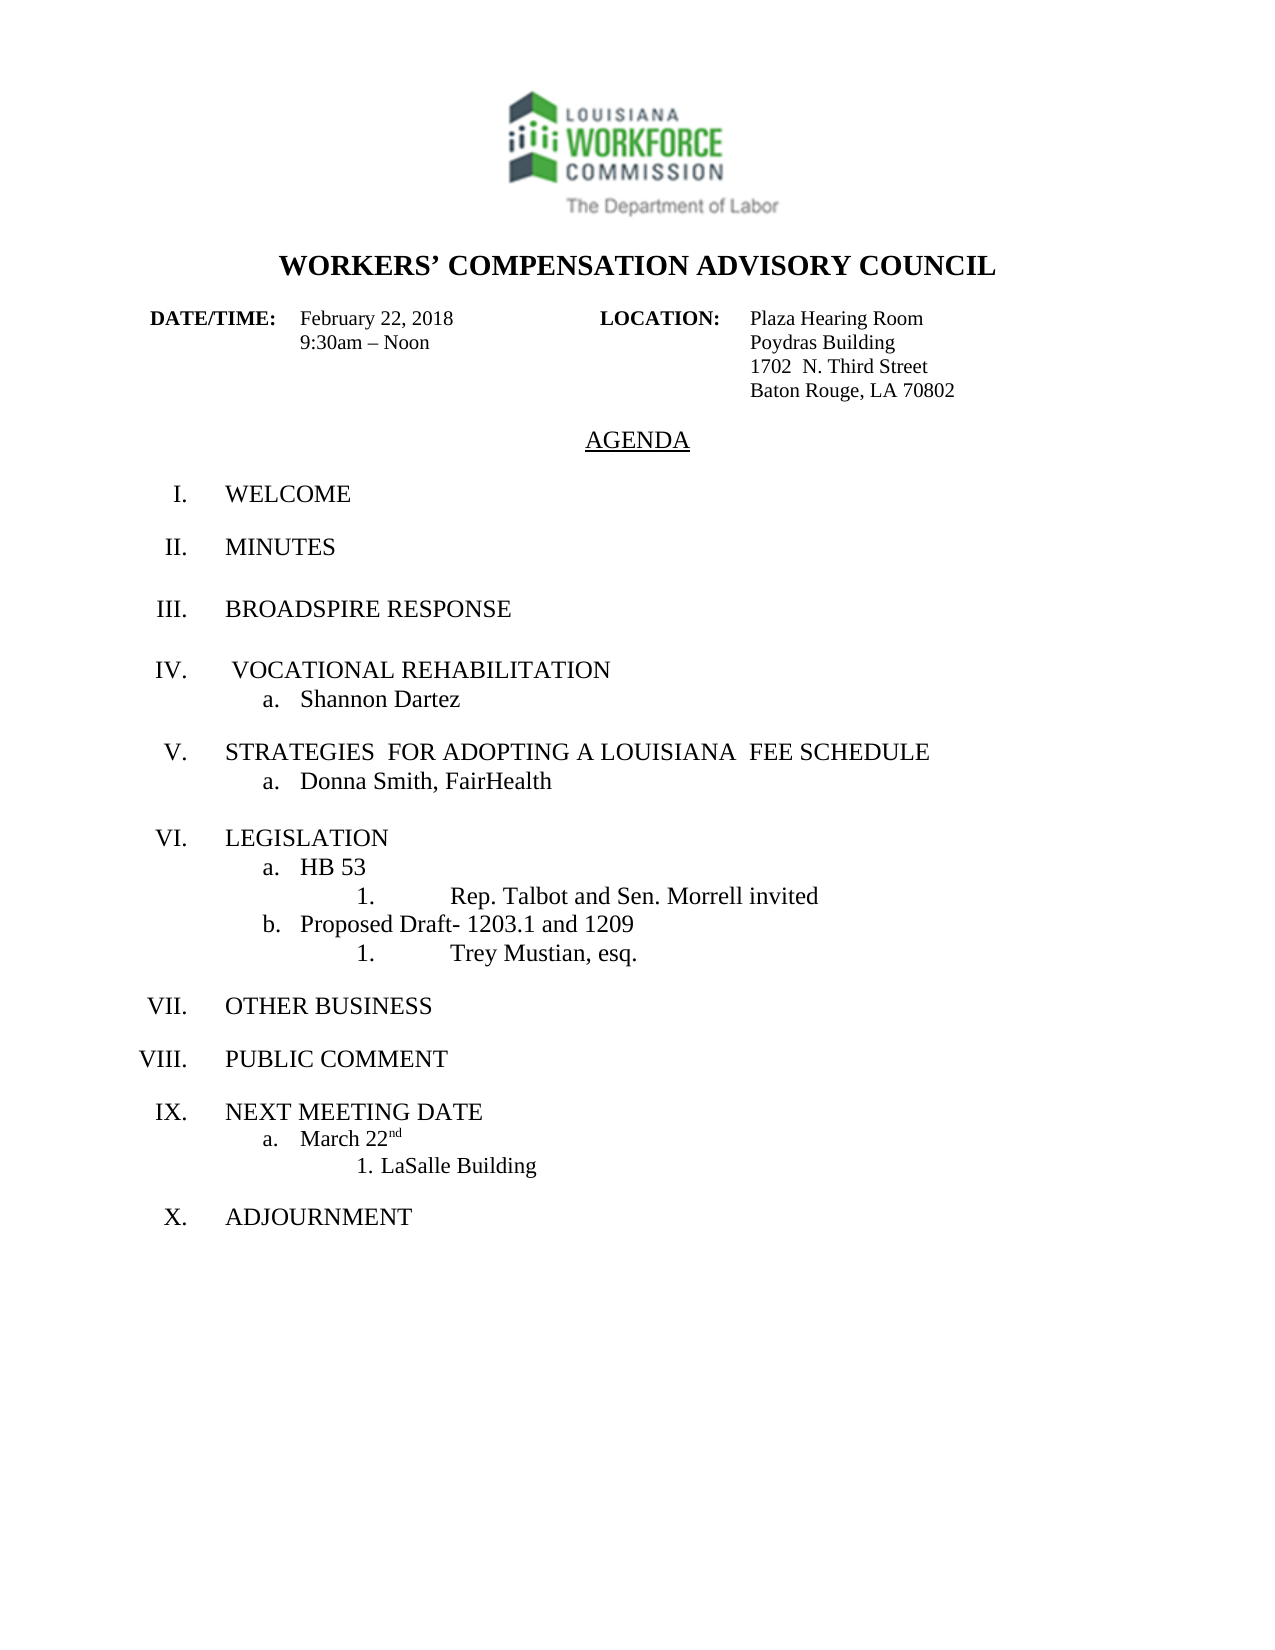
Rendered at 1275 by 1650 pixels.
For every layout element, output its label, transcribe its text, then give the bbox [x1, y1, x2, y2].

list VOCATIONAL REHABILITATION [187, 655, 1125, 684]
list OTHER BUSINESS [187, 991, 1125, 1020]
text AGENDA [150, 425, 1125, 454]
list LaSalle Building [356, 1152, 1125, 1178]
list HB 53 [262, 852, 1125, 881]
list ADJOURNMENT [187, 1202, 1125, 1231]
list Shannon Dartez [262, 684, 1125, 713]
list Proposed Draft- 1203.1 and 1209 [262, 909, 1125, 938]
text Baton Rouge, LA 70802 [150, 378, 1125, 402]
list WELCOME [187, 479, 1125, 508]
text 1702 N. Third Street [675, 354, 1125, 378]
text WORKERS’ COMPENSATION ADVISORY COUNCIL [150, 248, 1125, 282]
text 9:30am – Noon Poydras Building [150, 330, 1125, 354]
list BROADSPIRE RESPONSE [187, 594, 1125, 622]
list MINUTES [187, 532, 1125, 561]
list Rep. Talbot and Sen. Morrell invited [356, 881, 1125, 909]
list PUBLIC COMMENT [187, 1044, 1125, 1073]
text DATE/TIME: February 22, 2018 LOCATION: Plaza Hearing Room [150, 306, 1125, 330]
picture [489, 75, 786, 224]
list Donna Smith, FairHealth [262, 766, 1125, 794]
list NEXT MEETING DATE [187, 1097, 1125, 1125]
list March 22nd [262, 1125, 1125, 1152]
list LEGISLATION [187, 823, 1125, 852]
list STRATEGIES FOR ADOPTING A LOUISIANA FEE SCHEDULE [187, 737, 1125, 766]
list Trey Mustian, esq. [356, 938, 1125, 967]
